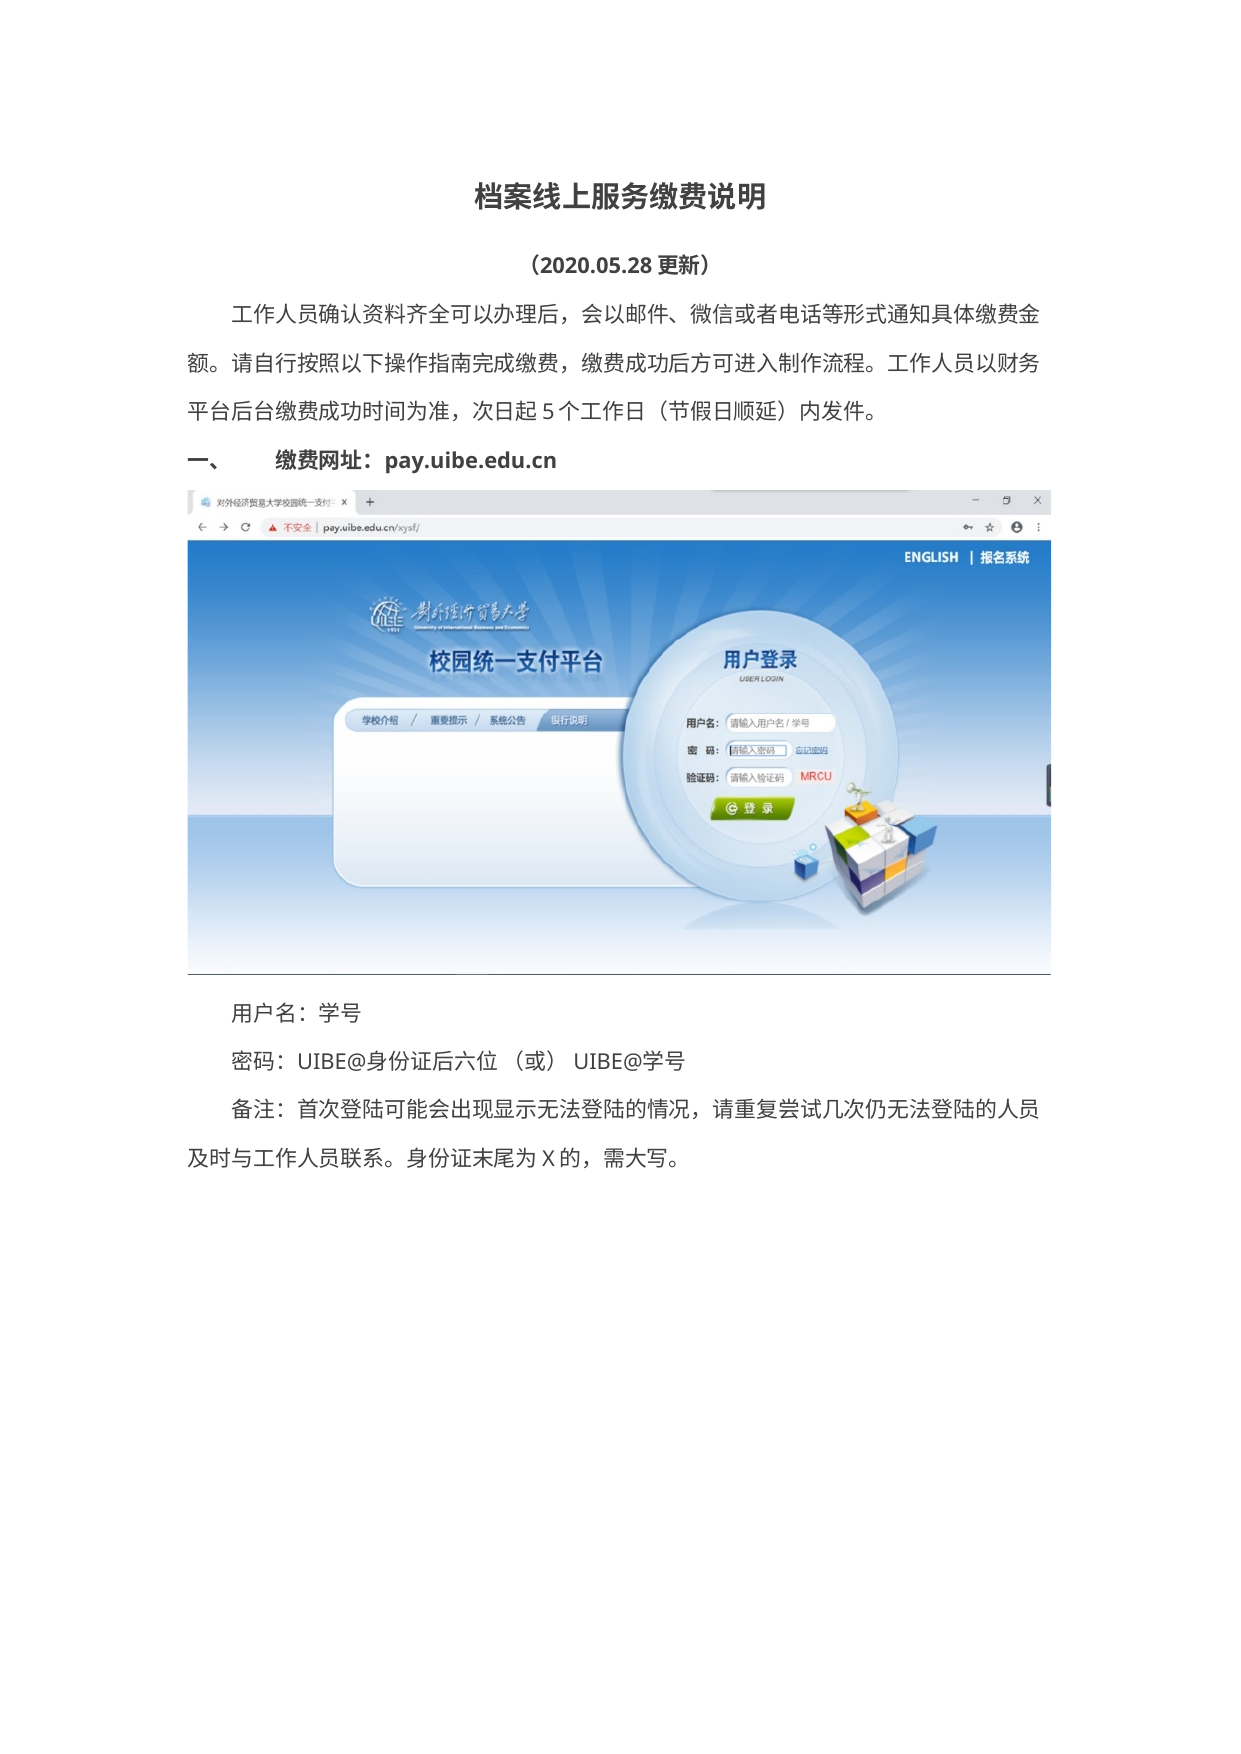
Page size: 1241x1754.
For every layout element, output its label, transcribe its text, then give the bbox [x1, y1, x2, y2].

text 密码：UIBE@身份证后六位 （或） UIBE@学号 [187, 1043, 1053, 1076]
picture [187, 490, 1052, 975]
text 备注：首次登陆可能会出现显示无法登陆的情况，请重复尝试几次仍无法登陆的人员及时与工作人员联系。身份证末尾为X的，需大写。 [187, 1092, 1053, 1173]
text 工作人员确认资料齐全可以办理后，会以邮件、微信或者电话等形式通知具体缴费金额。请自行按照以下操作指南完成缴费，缴费成功后方可进入制作流程。工作人员以财务平台后台缴费成功时间为准，次日起5个工作日（节假日顺延）内发件。 [187, 296, 1053, 426]
list 缴费网址：pay.uibe.edu.cn [187, 442, 965, 475]
text （2020.05.28更新） [187, 248, 1053, 281]
text 档案线上服务缴费说明 [187, 162, 1053, 227]
text 用户名：学号 [187, 995, 1053, 1028]
